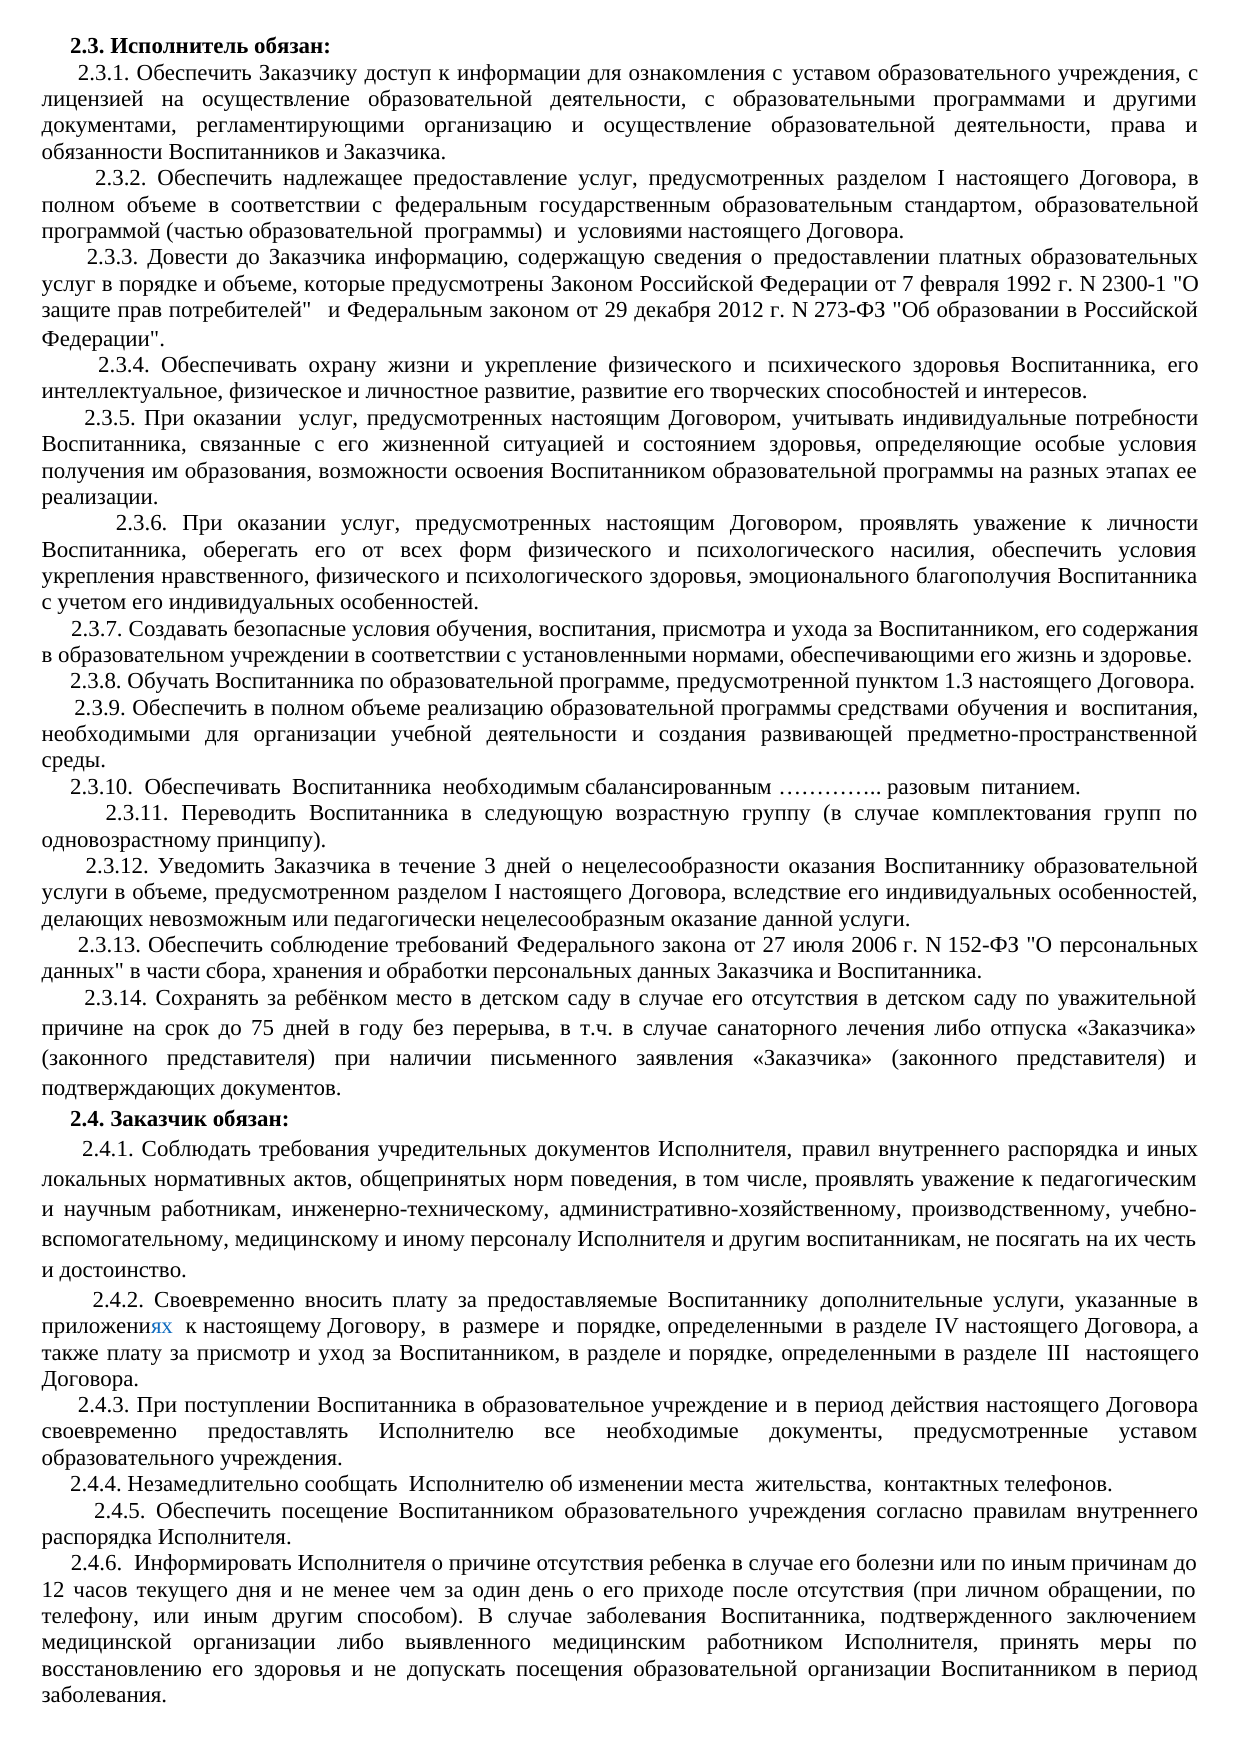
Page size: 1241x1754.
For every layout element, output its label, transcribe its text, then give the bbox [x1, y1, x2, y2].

text 2.3. Исполнитель обязан: [41, 32, 1199, 59]
text 2.3.3. Довести до Заказчика информацию, содержащую сведения о предоставлении платных образовательных услуг в порядке и объеме, которые предусмотрены Законом Российской Федерации от 7 февраля 1992 г. N 2300-1 "О защите прав потребителей" и Федеральным законом от 29 декабря 2012 г. N 273-ФЗ "Об образовании в Российской Федерации". [41, 243, 1199, 351]
text 2.4.5. Обеспечить посещение Воспитанником образовательного учреждения согласно правилам внутреннего распорядка Исполнителя. [41, 1497, 1199, 1549]
text 2.3.12. Уведомить Заказчика в течение 3 дней о нецелесообразности оказания Воспитаннику образовательной услуги в объеме, предусмотренном разделом I настоящего Договора, вследствие его индивидуальных особенностей, делающих невозможным или педагогически нецелесообразным оказание данной услуги. [41, 852, 1199, 931]
text 2.3.9. Обеспечить в полном объеме реализацию образовательной программы средствами обучения и воспитания, необходимыми для организации учебной деятельности и создания развивающей предметно-пространственной среды. [41, 694, 1199, 773]
text 2.3.8. Обучать Воспитанника по образовательной программе, предусмотренной пунктом 1.3 настоящего Договора. [41, 667, 1199, 694]
text 2.3.14. Сохранять за ребёнком место в детском саду в случае его отсутствия в детском саду по уважительной причине на срок до 75 дней в году без перерыва, в т.ч. в случае санаторного лечения либо отпуска «Заказчика» (законного представителя) при наличии письменного заявления «Заказчика» (законного представителя) и подтверждающих документов. [41, 984, 1199, 1101]
text 2.3.10. Обеспечивать Воспитанника необходимым сбалансированным ………….. разовым питанием. [41, 773, 1199, 799]
text 2.3.4. Обеспечивать охрану жизни и укрепление физического и психического здоровья Воспитанника, его интеллектуальное, физическое и личностное развитие, развитие его творческих способностей и интересов. [41, 351, 1199, 404]
text 2.3.5. При оказании услуг, предусмотренных настоящим Договором, учитывать индивидуальные потребности Воспитанника, связанные с его жизненной ситуацией и состоянием здоровья, определяющие особые условия получения им образования, возможности освоения Воспитанником образовательной программы на разных этапах ее реализации. [41, 404, 1199, 509]
text 2.4.4. Незамедлительно сообщать Исполнителю об изменении места жительства, контактных телефонов. [41, 1470, 1199, 1497]
text 2.3.6. При оказании услуг, предусмотренных настоящим Договором, проявлять уважение к личности Воспитанника, оберегать его от всех форм физического и психологического насилия, обеспечить условия укрепления нравственного, физического и психологического здоровья, эмоционального благополучия Воспитанника с учетом его индивидуальных особенностей. [41, 509, 1199, 615]
text 2.3.13. Обеспечить соблюдение требований Федерального закона от 27 июля 2006 г. N 152-ФЗ "О персональных данных" в части сбора, хранения и обработки персональных данных Заказчика и Воспитанника. [41, 931, 1199, 984]
text 2.3.7. Создавать безопасные условия обучения, воспитания, присмотра и ухода за Воспитанником, его содержания в образовательном учреждении в соответствии с установленными нормами, обеспечивающими его жизнь и здоровье. [41, 615, 1199, 667]
text 2.3.11. Переводить Воспитанника в следующую возрастную группу (в случае комплектования групп по одновозрастному принципу). [41, 799, 1199, 852]
text 2.4.2. Своевременно вносить плату за предоставляемые Воспитаннику дополнительные услуги, указанные в приложениях к настоящему Договору, в размере и порядке, определенными в разделе IV настоящего Договора, а также плату за присмотр и уход за Воспитанником, в разделе и порядке, определенными в разделе III настоящего Договора. [41, 1286, 1199, 1391]
text 2.3.2. Обеспечить надлежащее предоставление услуг, предусмотренных разделом I настоящего Договора, в полном объеме в соответствии с федеральным государственным образовательным стандартом, образовательной программой (частью образовательной программы) и условиями настоящего Договора. [41, 164, 1199, 243]
text 2.4.6. Информировать Исполнителя о причине отсутствия ребенка в случае его болезни или по иным причинам до 12 часов текущего дня и не менее чем за один день о его приходе после отсутствия (при личном обращении, по телефону, или иным другим способом). В случае заболевания Воспитанника, подтвержденного заключением медицинской организации либо выявленного медицинским работником Исполнителя, принять меры по восстановлению его здоровья и не допускать посещения образовательной организации Воспитанником в период заболевания. [41, 1549, 1199, 1707]
text 2.3.1. Обеспечить Заказчику доступ к информации для ознакомления с уставом образовательного учреждения, с лицензией на осуществление образовательной деятельности, с образовательными программами и другими документами, регламентирующими организацию и осуществление образовательной деятельности, права и обязанности Воспитанников и Заказчика. [41, 59, 1199, 164]
text 2.4.3. При поступлении Воспитанника в образовательное учреждение и в период действия настоящего Договора своевременно предоставлять Исполнителю все необходимые документы, предусмотренные уставом образовательного учреждения. [41, 1391, 1199, 1470]
text 2.4. Заказчик обязан: [41, 1104, 1199, 1131]
text 2.4.1. Соблюдать требования учредительных документов Исполнителя, правил внутреннего распорядка и иных локальных нормативных актов, общепринятых норм поведения, в том числе, проявлять уважение к педагогическим и научным работникам, инженерно-техническому, административно-хозяйственному, производственному, учебно-вспомогательному, медицинскому и иному персоналу Исполнителя и другим воспитанникам, не посягать на их честь и достоинство. [41, 1135, 1199, 1282]
